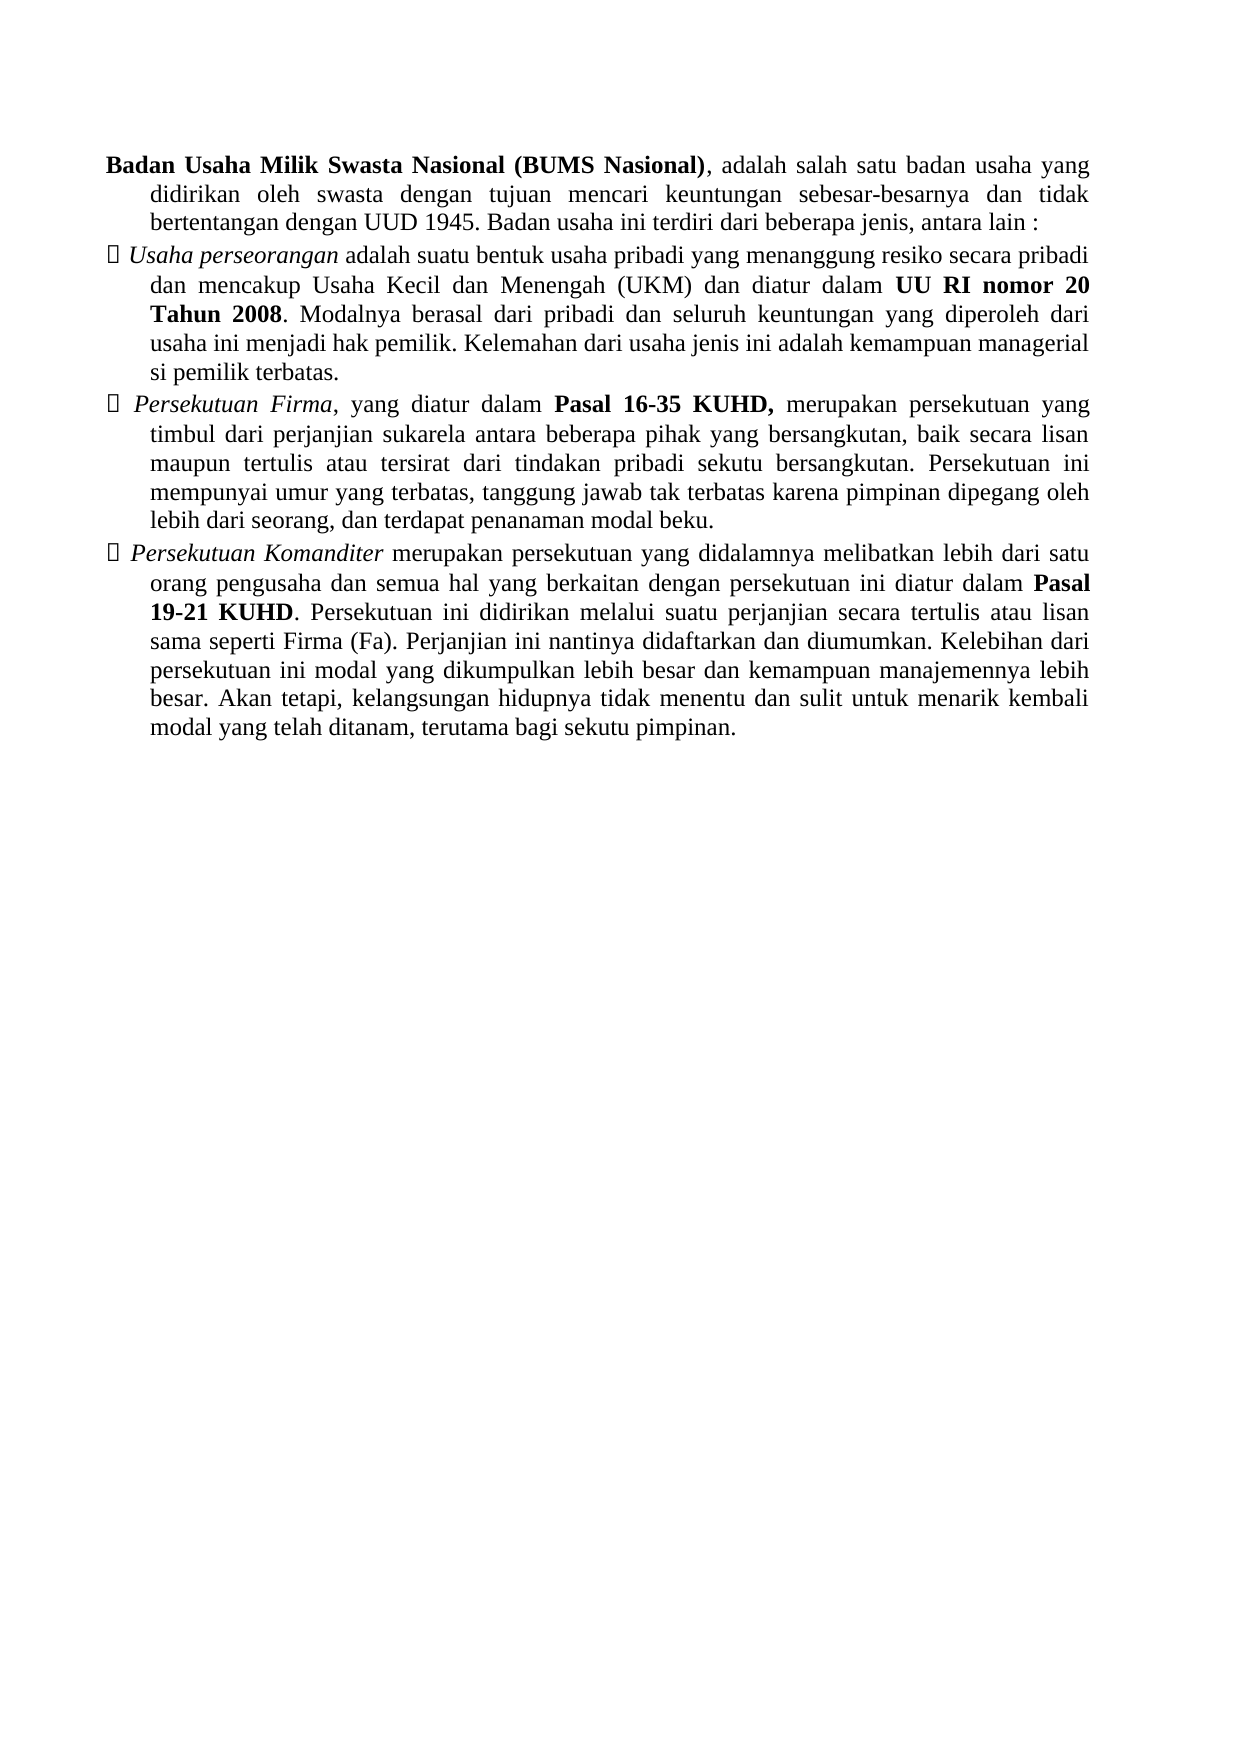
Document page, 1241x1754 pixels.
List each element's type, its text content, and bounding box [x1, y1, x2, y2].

text  Persekutuan Komanditer merupakan persekutuan yang didalamnya melibatkan lebih dari satu orang pengusaha dan semua hal yang berkaitan dengan persekutuan ini diatur dalam Pasal 19-21 KUHD. Persekutuan ini didirikan melalui suatu perjanjian secara tertulis atau lisan sama seperti Firma (Fa). Perjanjian ini nantinya didaftarkan dan diumumkan. Kelebihan dari persekutuan ini modal yang dikumpulkan lebih besar dan kemampuan manajemennya lebih besar. Akan tetapi, kelangsungan hidupnya tidak menentu dan sulit untuk menarik kembali modal yang telah ditanam, terutama bagi sekutu pimpinan. [106, 534, 1090, 741]
text Badan Usaha Milik Swasta Nasional (BUMS Nasional), adalah salah satu badan usaha yang didirikan oleh swasta dengan tujuan mencari keuntungan sebesar-besarnya dan tidak bertentangan dengan UUD 1945. Badan usaha ini terdiri dari beberapa jenis, antara lain : [106, 150, 1090, 236]
text  Persekutuan Firma, yang diatur dalam Pasal 16-35 KUHD, merupakan persekutuan yang timbul dari perjanjian sukarela antara beberapa pihak yang bersangkutan, baik secara lisan maupun tertulis atau tersirat dari tindakan pribadi sekutu bersangkutan. Persekutuan ini mempunyai umur yang terbatas, tanggung jawab tak terbatas karena pimpinan dipegang oleh lebih dari seorang, dan terdapat penanaman modal beku. [106, 385, 1090, 534]
text  Usaha perseorangan adalah suatu bentuk usaha pribadi yang menanggung resiko secara pribadi dan mencakup Usaha Kecil dan Menengah (UKM) dan diatur dalam UU RI nomor 20 Tahun 2008. Modalnya berasal dari pribadi dan seluruh keuntungan yang diperoleh dari usaha ini menjadi hak pemilik. Kelemahan dari usaha jenis ini adalah kemampuan managerial si pemilik terbatas. [106, 236, 1090, 385]
